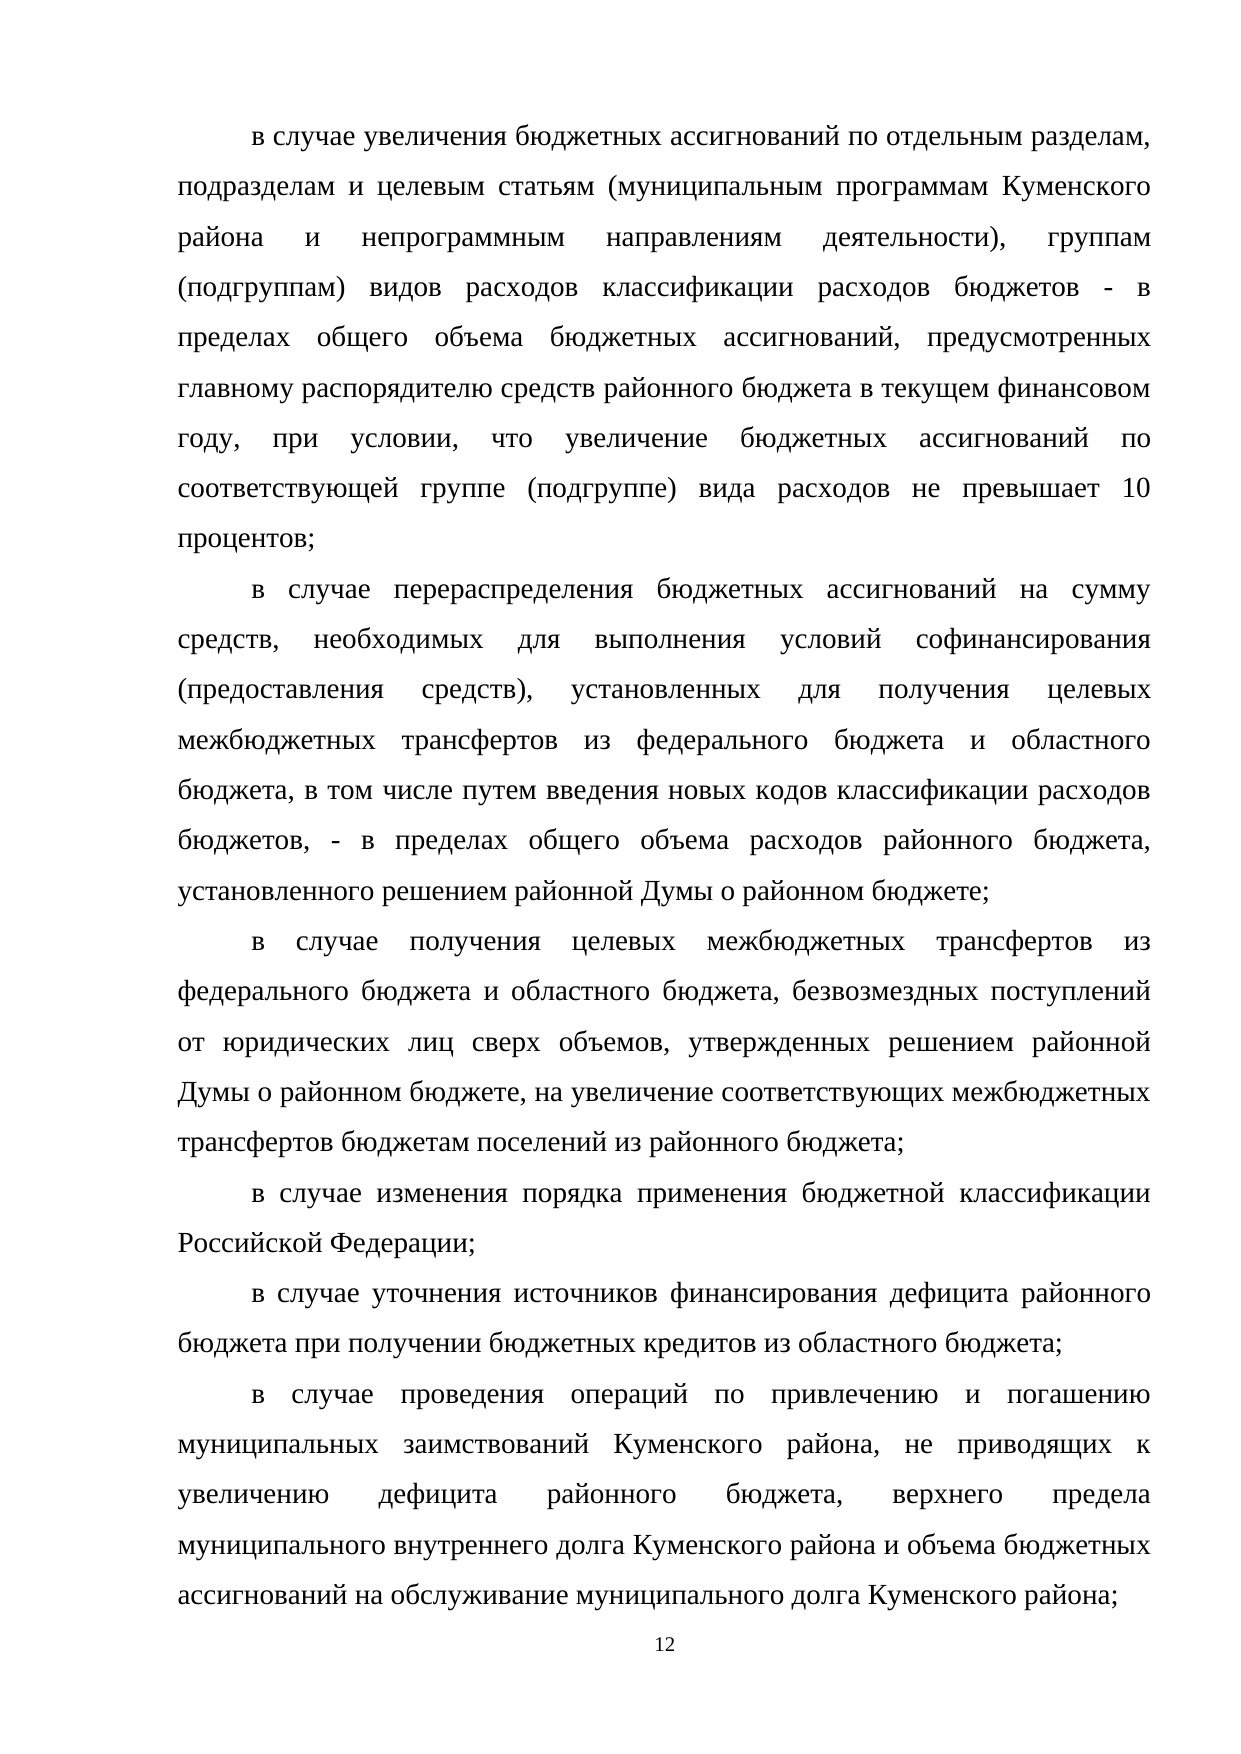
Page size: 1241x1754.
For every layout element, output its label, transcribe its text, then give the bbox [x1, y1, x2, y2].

text в случае уточнения источников финансирования дефицита районного бюджета при получении бюджетных кредитов из областного бюджета; [177, 1275, 1152, 1359]
text в случае перераспределения бюджетных ассигнований на сумму средств, необходимых для выполнения условий софинансирования (предоставления средств), установленных для получения целевых межбюджетных трансфертов из федерального бюджета и областного бюджета, в том числе путем введения новых кодов классификации расходов бюджетов, - в пределах общего объема расходов районного бюджета, установленного решением районной Думы о районном бюджете; [177, 571, 1152, 906]
text в случае увеличения бюджетных ассигнований по отдельным разделам, подразделам и целевым статьям (муниципальным программам Куменского района и непрограммным направлениям деятельности), группам (подгруппам) видов расходов классификации расходов бюджетов - в пределах общего объема бюджетных ассигнований, предусмотренных главному распорядителю средств районного бюджета в текущем финансовом году, при условии, что увеличение бюджетных ассигнований по соответствующей группе (подгруппе) вида расходов не превышает 10 процентов; [177, 118, 1152, 554]
text в случае изменения порядка применения бюджетной классификации Российской Федерации; [177, 1175, 1152, 1258]
text в случае проведения операций по привлечению и погашению муниципальных заимствований Куменского района, не приводящих к увеличению дефицита районного бюджета, верхнего предела муниципального внутреннего долга Куменского района и объема бюджетных ассигнований на обслуживание муниципального долга Куменского района; [177, 1376, 1152, 1611]
text в случае получения целевых межбюджетных трансфертов из федерального бюджета и областного бюджета, безвозмездных поступлений от юридических лиц сверх объемов, утвержденных решением районной Думы о районном бюджете, на увеличение соответствующих межбюджетных трансфертов бюджетам поселений из районного бюджета; [177, 923, 1152, 1158]
